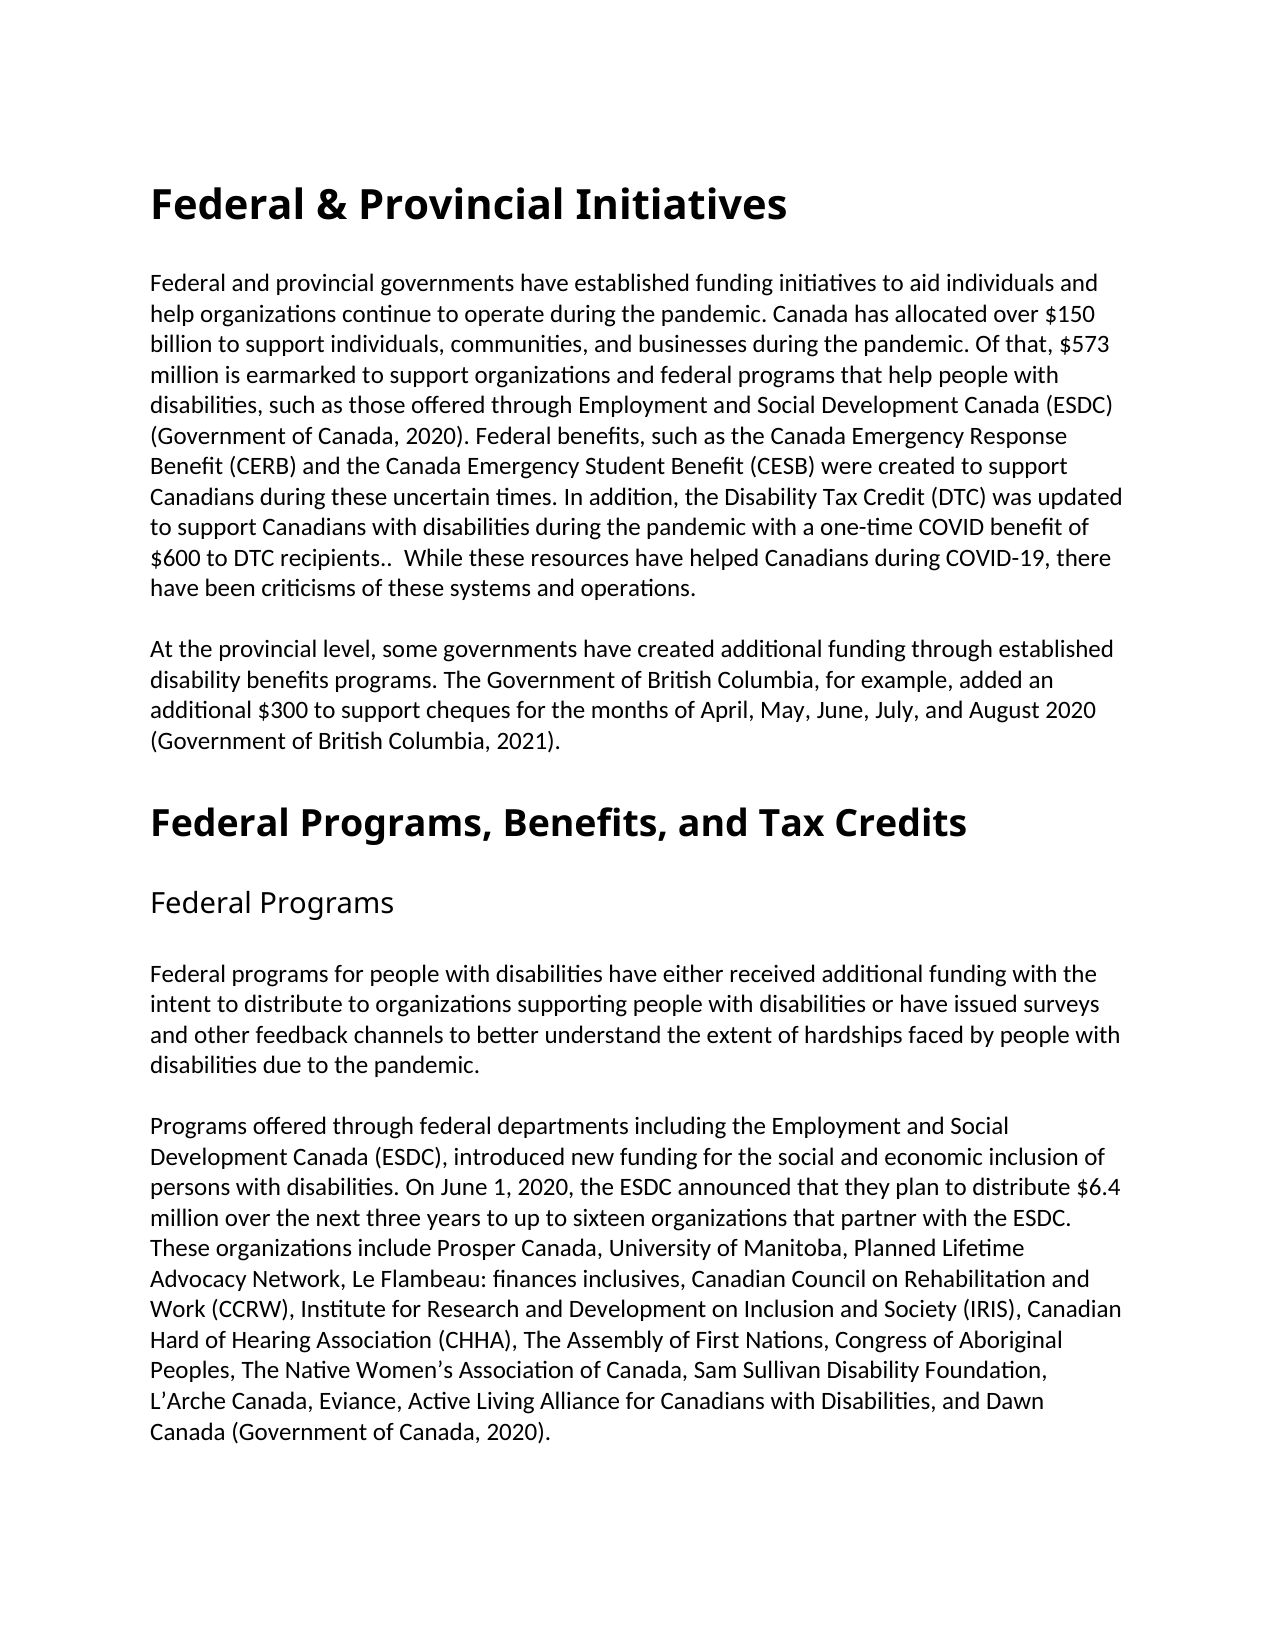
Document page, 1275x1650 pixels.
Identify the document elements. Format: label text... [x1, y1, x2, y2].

subtitle Federal Programs, Benefits, and Tax Credits [150, 797, 1125, 848]
text Federal programs for people with disabilities have either received additional funding with the intent to distribute to organizations supporting people with disabilities or have issued surveys and other feedback channels to better understand the extent of hardships faced by people with disabilities due to the pandemic. [150, 958, 1125, 1080]
text At the provincial level, some governments have created additional funding through established disability benefits programs. The Government of British Columbia, for example, added an additional $300 to support cheques for the months of April, May, June, July, and August 2020 (Government of British Columbia, 2021). [150, 634, 1125, 756]
text Federal and provincial governments have established funding initiatives to aid individuals and help organizations continue to operate during the pandemic. Canada has allocated over $150 billion to support individuals, communities, and businesses during the pandemic. Of that, $573 million is earmarked to support organizations and federal programs that help people with disabilities, such as those offered through Employment and Social Development Canada (ESDC) (Government of Canada, 2020). Federal benefits, such as the Canada Emergency Response Benefit (CERB) and the Canada Emergency Student Benefit (CESB) were created to support Canadians during these uncertain times. In addition, the Disability Tax Credit (DTC) was updated to support Canadians with disabilities during the pandemic with a one-time COVID benefit of $600 to DTC recipients.. While these resources have helped Canadians during COVID-19, there have been criticisms of these systems and operations. [150, 267, 1125, 603]
subtitle Federal Programs [150, 882, 1125, 922]
text Programs offered through federal departments including the Employment and Social Development Canada (ESDC), introduced new funding for the social and economic inclusion of persons with disabilities. On June 1, 2020, the ESDC announced that they plan to distribute $6.4 million over the next three years to up to sixteen organizations that partner with the ESDC. These organizations include Prosper Canada, University of Manitoba, Planned Lifetime Advocacy Network, Le Flambeau: finances inclusives, Canadian Council on Rehabilitation and Work (CCRW), Institute for Research and Development on Inclusion and Society (IRIS), Canadian Hard of Hearing Association (CHHA), The Assembly of First Nations, Congress of Aboriginal Peoples, The Native Women’s Association of Canada, Sam Sullivan Disability Foundation, L’Arche Canada, Eviance, Active Living Alliance for Canadians with Disabilities, and Dawn Canada (Government of Canada, 2020). [150, 1110, 1125, 1446]
subtitle Federal & Provincial Initiatives [150, 175, 1125, 232]
